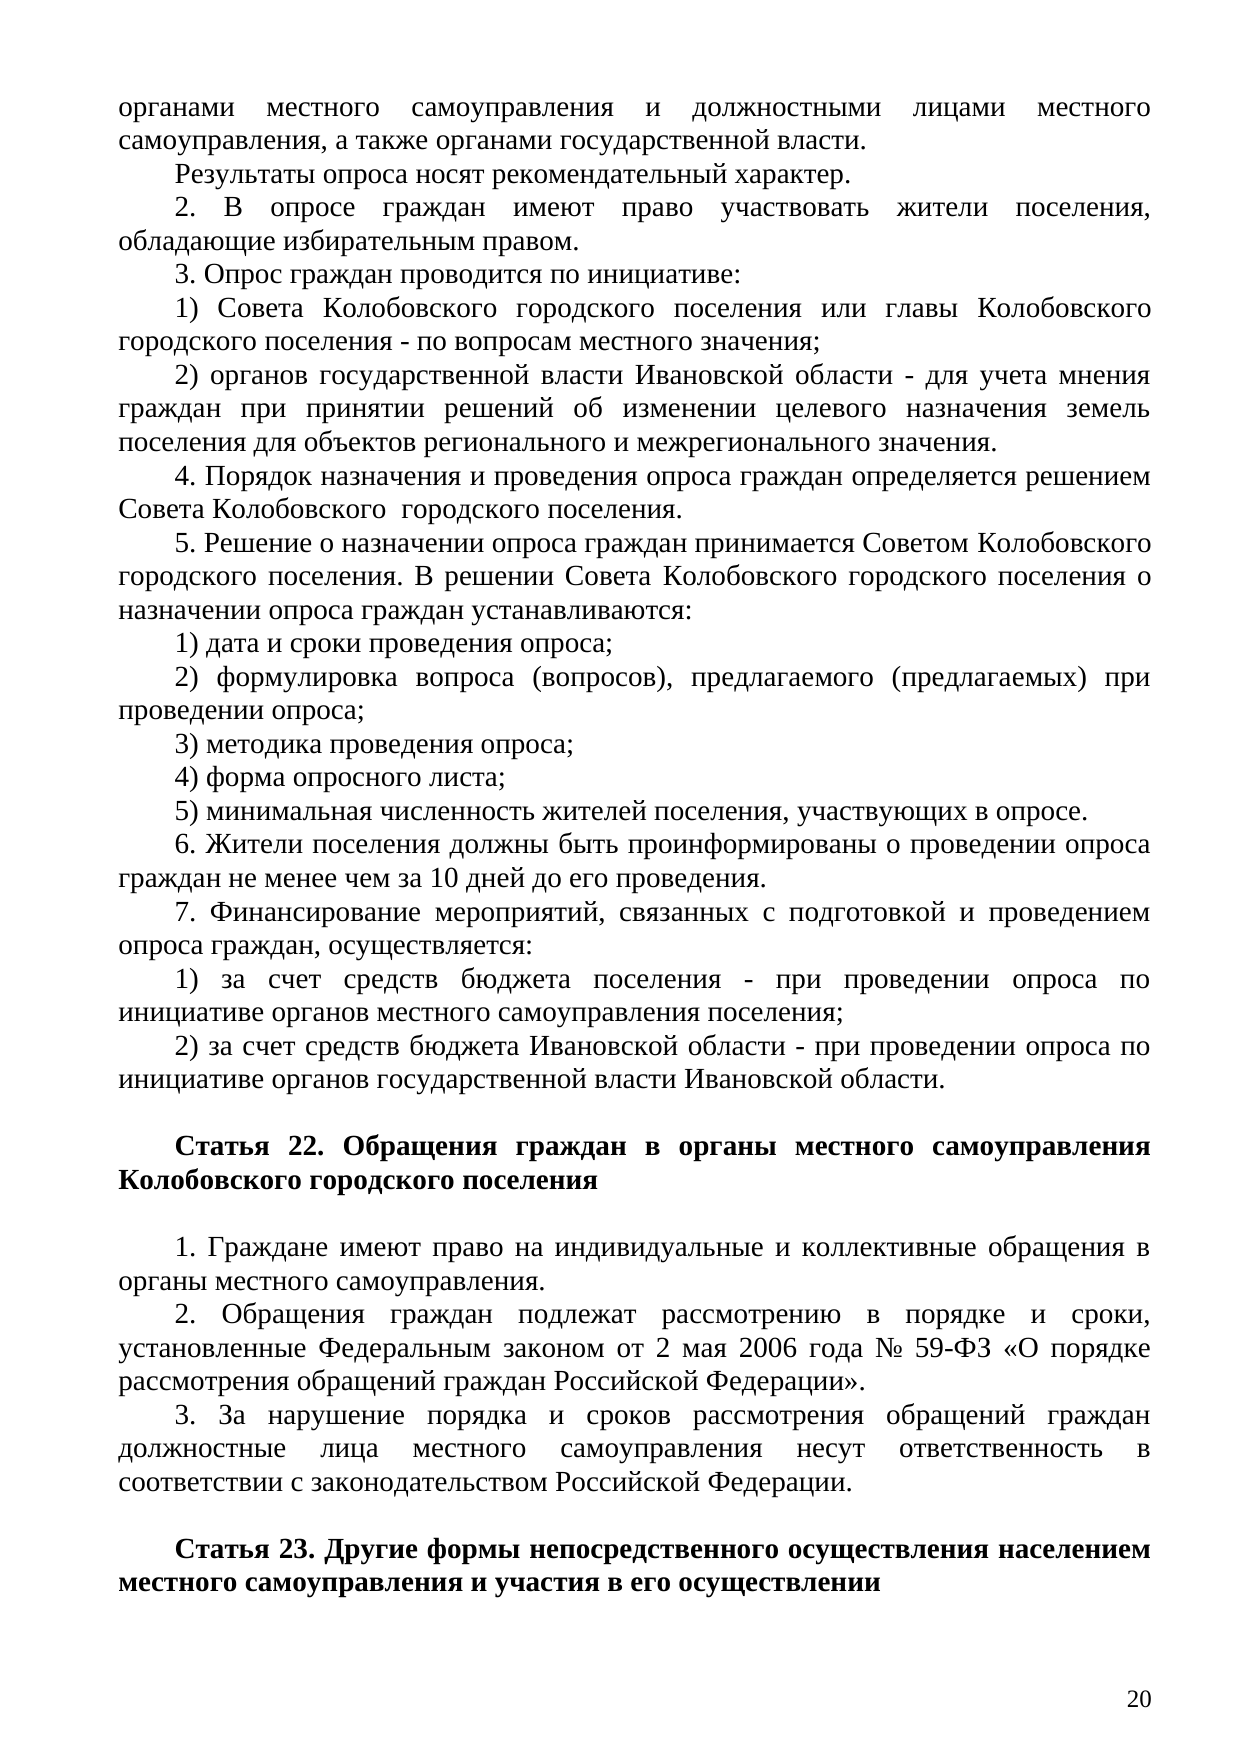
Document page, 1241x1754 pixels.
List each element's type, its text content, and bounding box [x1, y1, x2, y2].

text 7. Финансирование мероприятий, связанных с подготовкой и проведением опроса граждан, осуществляется: [118, 894, 1152, 961]
text 1) за счет средств бюджета поселения - при проведении опроса по инициативе органов местного самоуправления поселения; [118, 961, 1152, 1028]
text 3. Опрос граждан проводится по инициативе: [118, 256, 1152, 290]
text 5) минимальная численность жителей поселения, участвующих в опросе. [118, 793, 1152, 827]
text 3. За нарушение порядка и сроков рассмотрения обращений граждан должностные лица местного самоуправления несут ответственность в соответствии с законодательством Российской Федерации. [118, 1397, 1152, 1497]
text 2. В опросе граждан имеют право участвовать жители поселения, обладающие избирательным правом. [118, 189, 1152, 256]
text 1. Граждане имеют право на индивидуальные и коллективные обращения в органы местного самоуправления. [118, 1229, 1152, 1296]
text 1) Совета Колобовского городского поселения или главы Колобовского городского поселения - по вопросам местного значения; [118, 290, 1152, 357]
text Результаты опроса носят рекомендательный характер. [118, 156, 1152, 189]
text 1) дата и сроки проведения опроса; [118, 625, 1152, 659]
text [118, 89, 1152, 156]
text 2. Обращения граждан подлежат рассмотрению в порядке и сроки, установленные Федеральным законом от 2 мая 2006 года № 59-ФЗ «О порядке рассмотрения обращений граждан Российской Федерации». [118, 1296, 1152, 1397]
text 3) методика проведения опроса; [118, 726, 1152, 759]
text 4) форма опросного листа; [118, 759, 1152, 793]
text 2) формулировка вопроса (вопросов), предлагаемого (предлагаемых) при проведении опроса; [118, 659, 1152, 726]
text 2) за счет средств бюджета Ивановской области - при проведении опроса по инициативе органов государственной власти Ивановской области. [118, 1028, 1152, 1095]
text 6. Жители поселения должны быть проинформированы о проведении опроса граждан не менее чем за 10 дней до его проведения. [118, 827, 1152, 894]
text Статья 22. Обращения граждан в органы местного самоуправления Колобовского городского поселения [118, 1128, 1152, 1196]
text 4. Порядок назначения и проведения опроса граждан определяется решением Совета Колобовского городского поселения. [118, 458, 1152, 525]
text Статья 23. Другие формы непосредственного осуществления населением местного самоуправления и участия в его осуществлении [118, 1531, 1152, 1598]
text 2) органов государственной власти Ивановской области - для учета мнения граждан при принятии решений об изменении целевого назначения земель поселения для объектов регионального и межрегионального значения. [118, 357, 1152, 458]
text 5. Решение о назначении опроса граждан принимается Советом Колобовского городского поселения. В решении Совета Колобовского городского поселения о назначении опроса граждан устанавливаются: [118, 525, 1152, 625]
